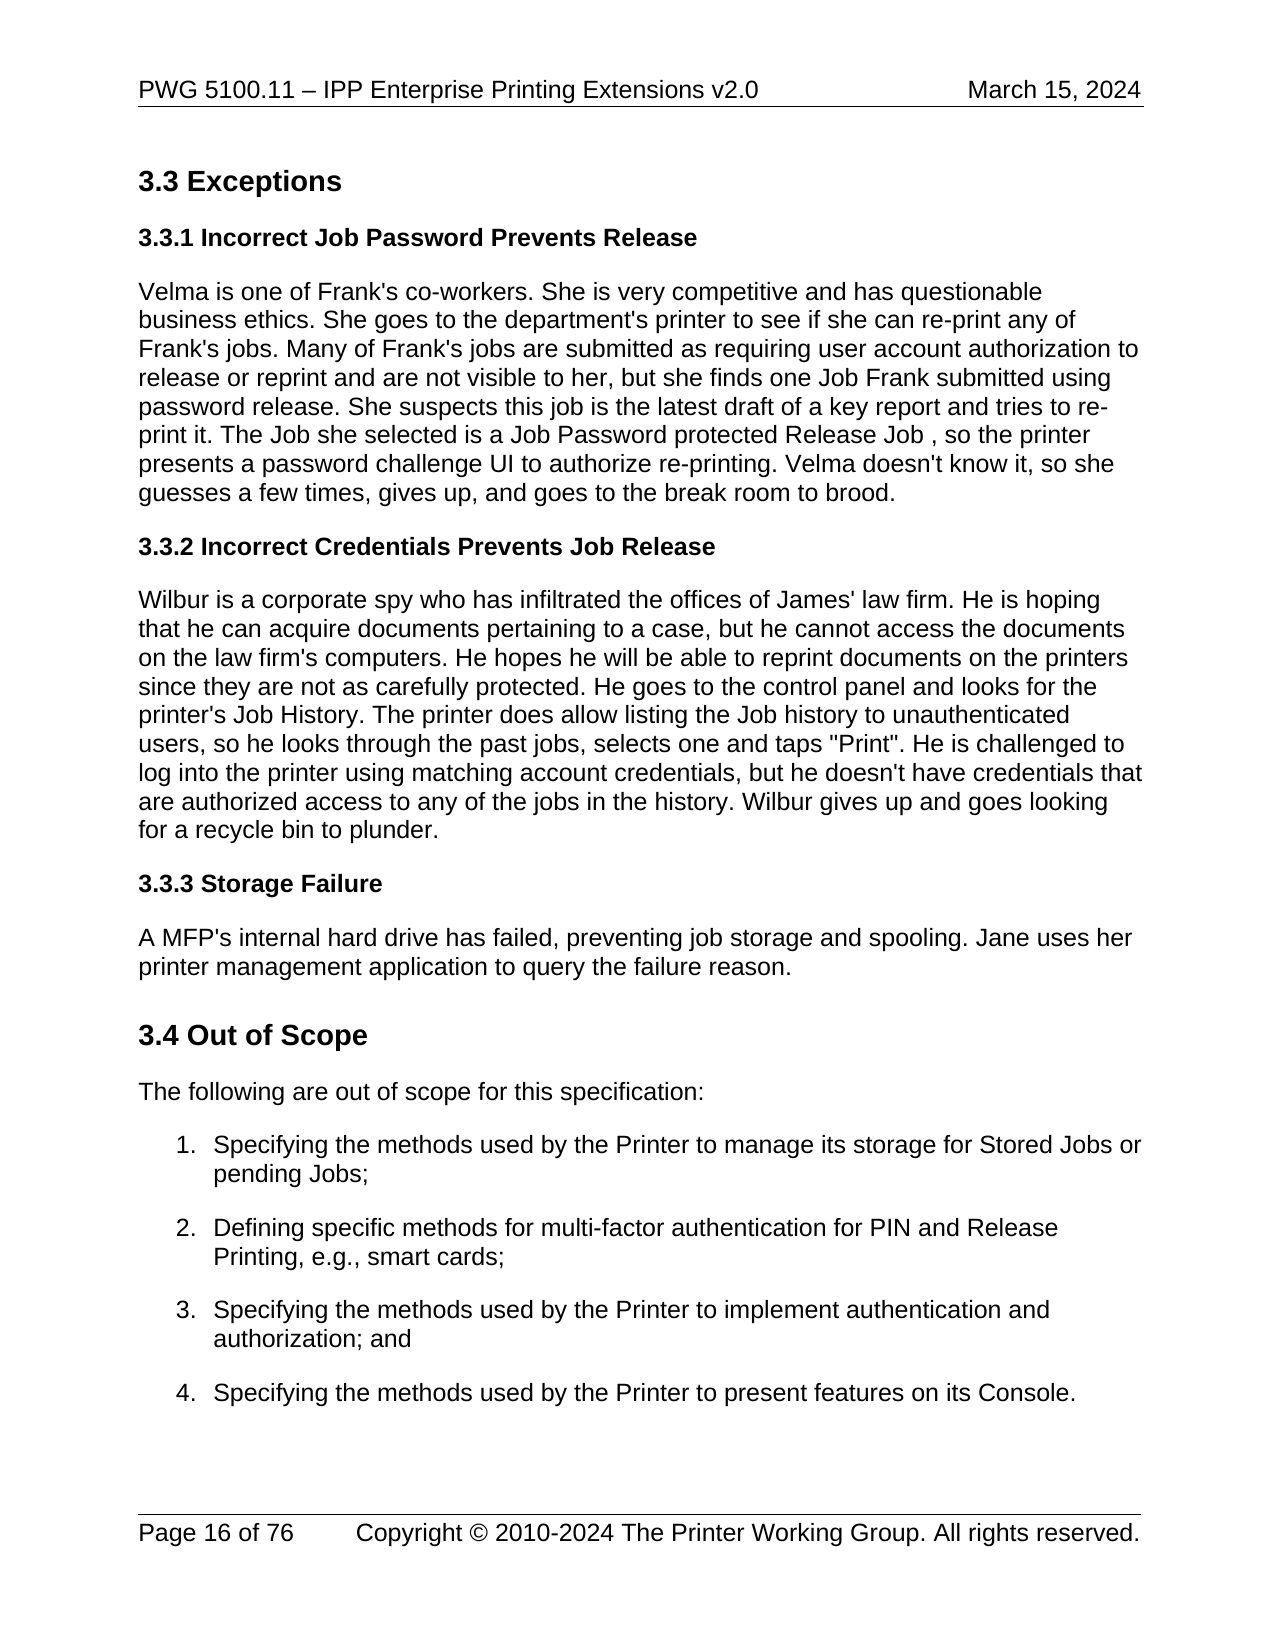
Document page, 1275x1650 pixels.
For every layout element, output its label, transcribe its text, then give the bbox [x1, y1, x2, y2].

text Velma is one of Frank's co-workers. She is very competitive and has questionable business ethics. She goes to the department's printer to see if she can re-print any of Frank's jobs. Many of Frank's jobs are submitted as requiring user account authorization to release or reprint and are not visible to her, but she finds one Job Frank submitted using password release. She suspects this job is the latest draft of a key report and tries to re-print it. The Job she selected is a Job Password protected Release Job , so the printer presents a password challenge UI to authorize re-printing. Velma doesn't know it, so she guesses a few times, gives up, and goes to the break room to brood. [138, 277, 1144, 507]
text Exceptions [138, 164, 1144, 198]
text Storage Failure [138, 869, 1144, 898]
list Specifying the methods used by the Printer to manage its storage for Stored Jobs or pending Jobs; [176, 1130, 1144, 1188]
list Specifying the methods used by the Printer to present features on its Console. [176, 1378, 1144, 1406]
list Specifying the methods used by the Printer to implement authentication and authorization; and [176, 1295, 1144, 1353]
text Incorrect Job Password Prevents Release [138, 223, 1144, 252]
text Out of Scope [138, 1018, 1144, 1051]
text The following are out of scope for this specification: [138, 1076, 1144, 1105]
text Wilbur is a corporate spy who has infiltrated the offices of James' law firm. He is hoping that he can acquire documents pertaining to a case, but he cannot access the documents on the law firm's computers. He hopes he will be able to reprint documents on the printers since they are not as carefully protected. He goes to the control panel and looks for the printer's Job History. The printer does allow listing the Job history to unauthenticated users, so he looks through the past jobs, selects one and taps "Print". He is challenged to log into the printer using matching account credentials, but he doesn't have credentials that are authorized access to any of the jobs in the history. Wilbur gives up and goes looking for a recycle bin to plunder. [138, 585, 1144, 844]
text Incorrect Credentials Prevents Job Release [138, 532, 1144, 560]
text A MFP's internal hard drive has failed, preventing job storage and spooling. Jane uses her printer management application to query the failure reason. [138, 923, 1144, 980]
list Defining specific methods for multi-factor authentication for PIN and Release Printing, e.g., smart cards; [176, 1213, 1144, 1270]
